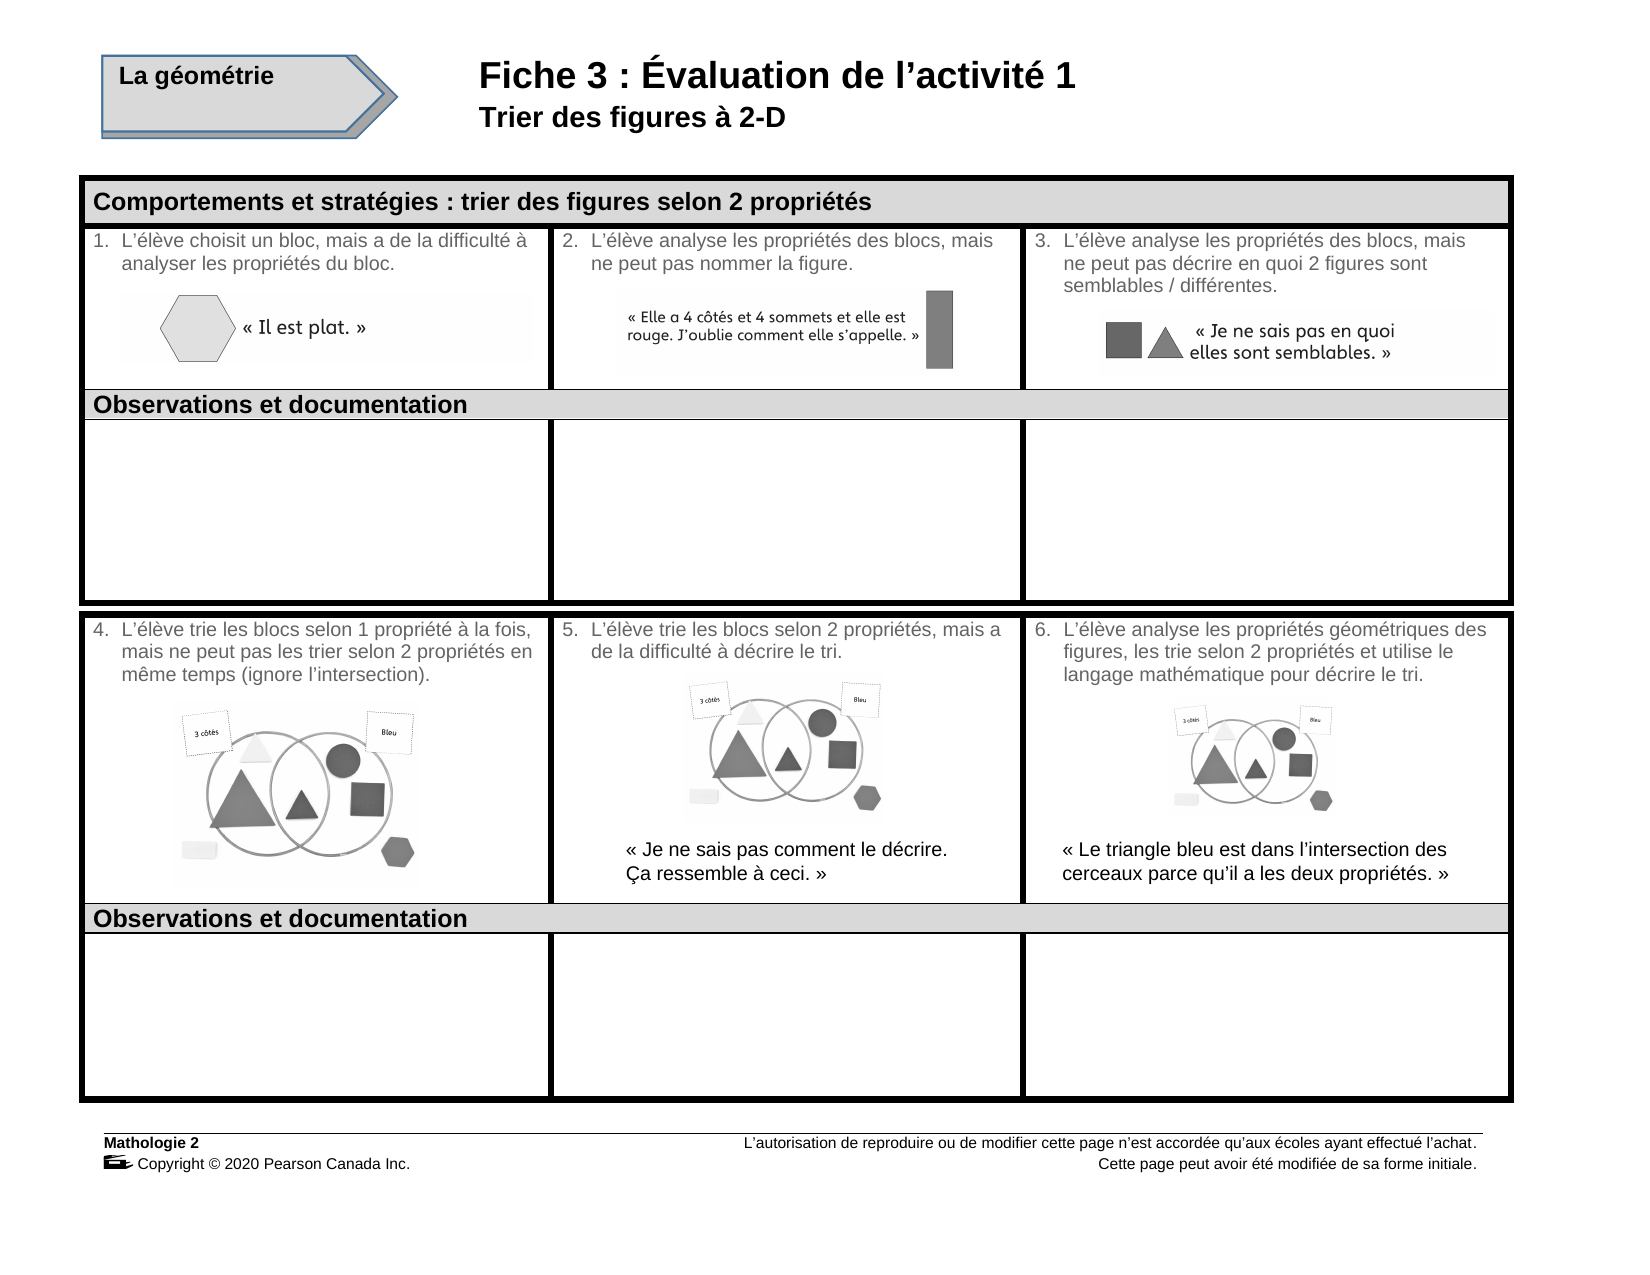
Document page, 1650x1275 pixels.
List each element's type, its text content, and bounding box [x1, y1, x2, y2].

picture [1098, 309, 1495, 378]
table_cell L’élève trie les blocs selon 2 propriétés, mais a de la difficulté à décrire le tri. [554, 618, 1020, 903]
table_cell L’élève choisit un bloc, mais a de la difficulté à analyser les propriétés du bloc. [85, 229, 548, 389]
table_cell L’élève trie les blocs selon 1 propriété à la fois, mais ne peut pas les trier selon 2 propriétés en même temps (ignore l’intersection). [85, 618, 548, 903]
table_cell [1026, 420, 1508, 600]
table_cell L’élève analyse les propriétés des blocs, mais ne peut pas nommer la figure. [554, 229, 1020, 389]
table_cell [1026, 934, 1508, 1096]
table_cell Observations et documentation [85, 904, 1508, 932]
table_cell [554, 420, 1020, 600]
picture [103, 1155, 134, 1169]
table_cell [1023, 606, 1511, 611]
table_cell [554, 934, 1020, 1096]
table_cell [85, 934, 548, 1096]
table_cell [85, 420, 548, 600]
picture [174, 700, 418, 890]
table_cell [82, 606, 551, 611]
picture [119, 292, 533, 364]
table_cell L’élève analyse les propriétés géométriques des figures, les trie selon 2 propriétés et utilise le langage mathématique pour décrire le tri. [1026, 618, 1508, 903]
table_header Comportements et stratégies : trier des figures selon 2 propriétés [85, 181, 1508, 223]
picture [616, 287, 958, 378]
picture [683, 673, 884, 823]
picture [1169, 698, 1335, 817]
table_cell Observations et documentation [85, 390, 1508, 418]
table_cell [551, 606, 1023, 611]
table_cell L’élève analyse les propriétés des blocs, mais ne peut pas décrire en quoi 2 figures sont semblables / différentes. [1026, 229, 1508, 389]
